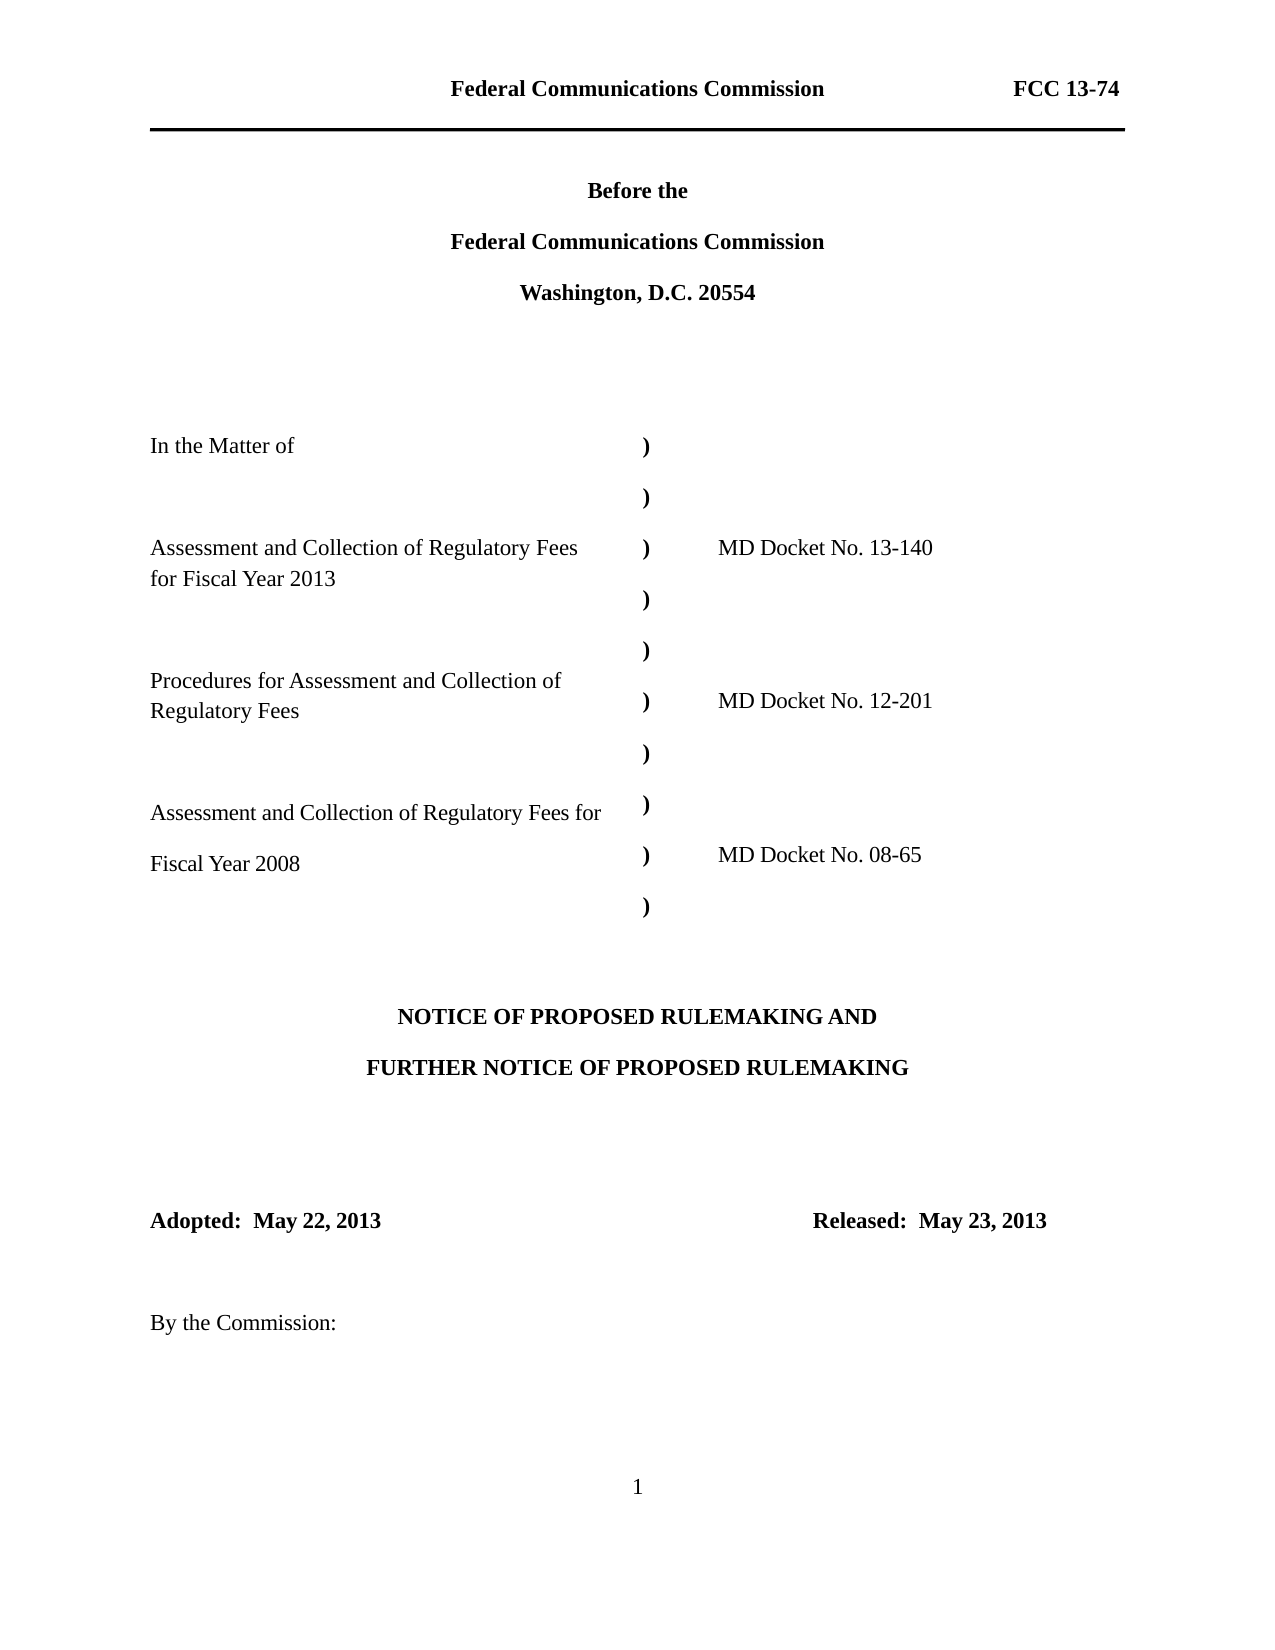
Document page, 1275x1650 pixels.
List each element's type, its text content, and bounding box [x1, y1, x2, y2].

text Adopted: May 22, 2013 Released: May 23, 2013 [150, 1207, 1125, 1234]
table_header ) ) ) ) ) ) ) ) ) ) [631, 432, 707, 952]
text Washington, D.C. 20554 [150, 279, 1125, 306]
table_header In the Matter of Assessment and Collection of Regulatory Fees for Fiscal Year 2013 Procedures for Assessment and Collection of Regulatory Fees Assessment and Collection of Regulatory Fees for Fiscal Year 2008 [139, 432, 631, 952]
text Before the [150, 177, 1125, 203]
table_header MD Docket No. 13-140 MD Docket No. 12-201 MD Docket No. 08-65 [707, 432, 1150, 952]
text Federal Communications Commission [150, 228, 1125, 254]
text further notice of proposed rulemaking [150, 1054, 1125, 1081]
text Notice of Proposed Rulemaking and [150, 1003, 1125, 1029]
text By the Commission: [150, 1309, 1125, 1336]
